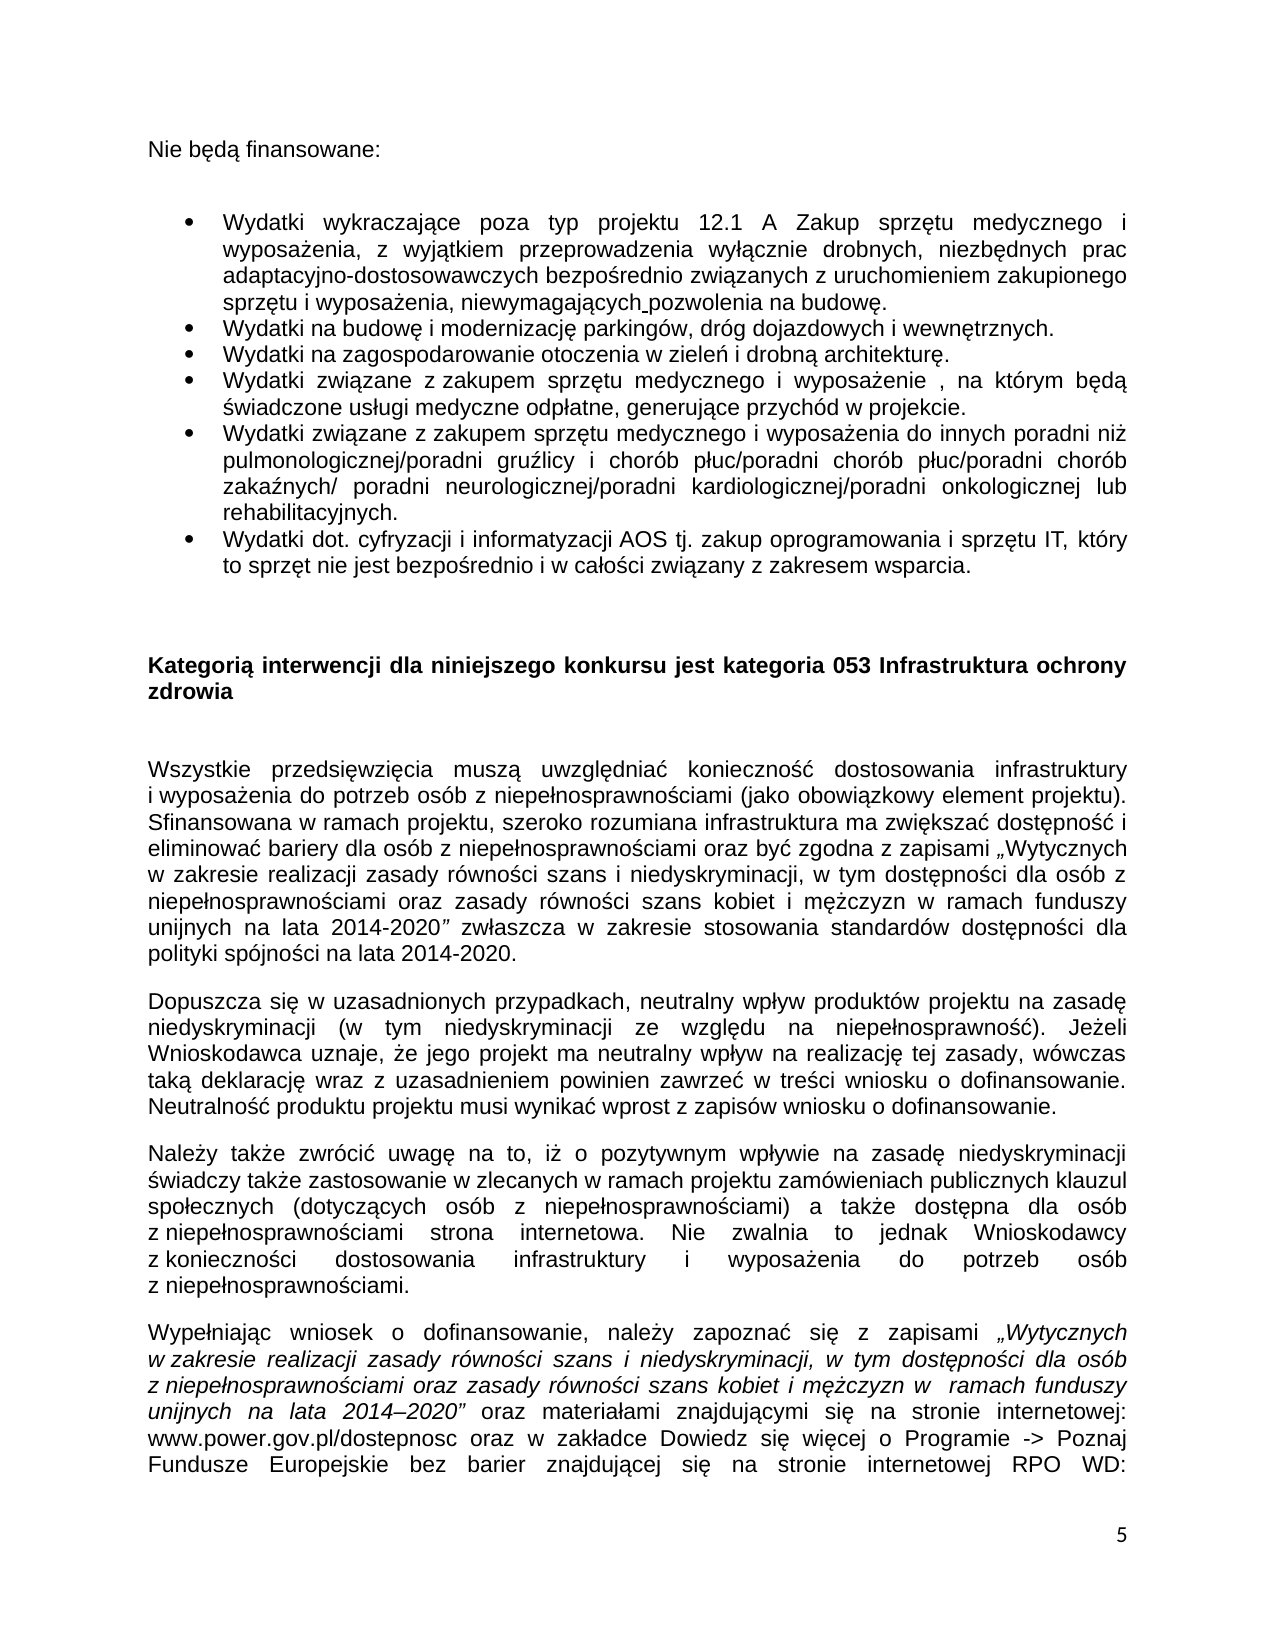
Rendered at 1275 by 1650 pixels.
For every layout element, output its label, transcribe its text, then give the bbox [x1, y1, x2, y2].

list Wydatki na budowę i modernizację parkingów, dróg dojazdowych i wewnętrznych. [185, 315, 1127, 341]
list Wydatki związane z zakupem sprzętu medycznego i wyposażenia do innych poradni niż pulmonologicznej/poradni gruźlicy i chorób płuc/poradni chorób płuc/poradni chorób zakaźnych/ poradni neurologicznej/poradni kardiologicznej/poradni onkologicznej lub rehabilitacyjnych. [185, 420, 1127, 526]
list Wydatki wykraczające poza typ projektu 12.1 A Zakup sprzętu medycznego i wyposażenia, z wyjątkiem przeprowadzenia wyłącznie drobnych, niezbędnych prac adaptacyjno-dostosowawczych bezpośrednio związanych z uruchomieniem zakupionego sprzętu i wyposażenia, niewymagających pozwolenia na budowę. [185, 209, 1127, 315]
text Kategorią interwencji dla niniejszego konkursu jest kategoria 053 Infrastruktura ochrony zdrowia [148, 652, 1127, 704]
text Wszystkie przedsięwzięcia muszą uwzględniać konieczność dostosowania infrastruktury i wyposażenia do potrzeb osób z niepełnosprawnościami (jako obowiązkowy element projektu). Sfinansowana w ramach projektu, szeroko rozumiana infrastruktura ma zwiększać dostępność i eliminować bariery dla osób z niepełnosprawnościami oraz być zgodna z zapisami „Wytycznych w zakresie realizacji zasady równości szans i niedyskryminacji, w tym dostępności dla osób z niepełnosprawnościami oraz zasady równości szans kobiet i mężczyzn w ramach funduszy unijnych na lata 2014-2020” zwłaszcza w zakresie stosowania standardów dostępności dla polityki spójności na lata 2014-2020. [148, 756, 1127, 967]
text Dopuszcza się w uzasadnionych przypadkach, neutralny wpływ produktów projektu na zasadę niedyskryminacji (w tym niedyskryminacji ze względu na niepełnosprawność). Jeżeli Wnioskodawca uznaje, że jego projekt ma neutralny wpływ na realizację tej zasady, wówczas taką deklarację wraz z uzasadnieniem powinien zawrzeć w treści wniosku o dofinansowanie. Neutralność produktu projektu musi wynikać wprost z zapisów wniosku o dofinansowanie. [148, 988, 1127, 1119]
list Wydatki na zagospodarowanie otoczenia w zieleń i drobną architekturę. [185, 341, 1127, 367]
list Wydatki związane z zakupem sprzętu medycznego i wyposażenie , na którym będą świadczone usługi medyczne odpłatne, generujące przychód w projekcie. [185, 367, 1127, 420]
text Nie będą finansowane: [148, 136, 1127, 162]
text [148, 1319, 1127, 1477]
text Należy także zwrócić uwagę na to, iż o pozytywnym wpływie na zasadę niedyskryminacji świadczy także zastosowanie w zlecanych w ramach projektu zamówieniach publicznych klauzul społecznych (dotyczących osób z niepełnosprawnościami) a także dostępna dla osób z niepełnosprawnościami strona internetowa. Nie zwalnia to jednak Wnioskodawcy z konieczności dostosowania infrastruktury i wyposażenia do potrzeb osób z niepełnosprawnościami. [148, 1140, 1127, 1298]
list Wydatki dot. cyfryzacji i informatyzacji AOS tj. zakup oprogramowania i sprzętu IT, który to sprzęt nie jest bezpośrednio i w całości związany z zakresem wsparcia. [185, 526, 1127, 578]
